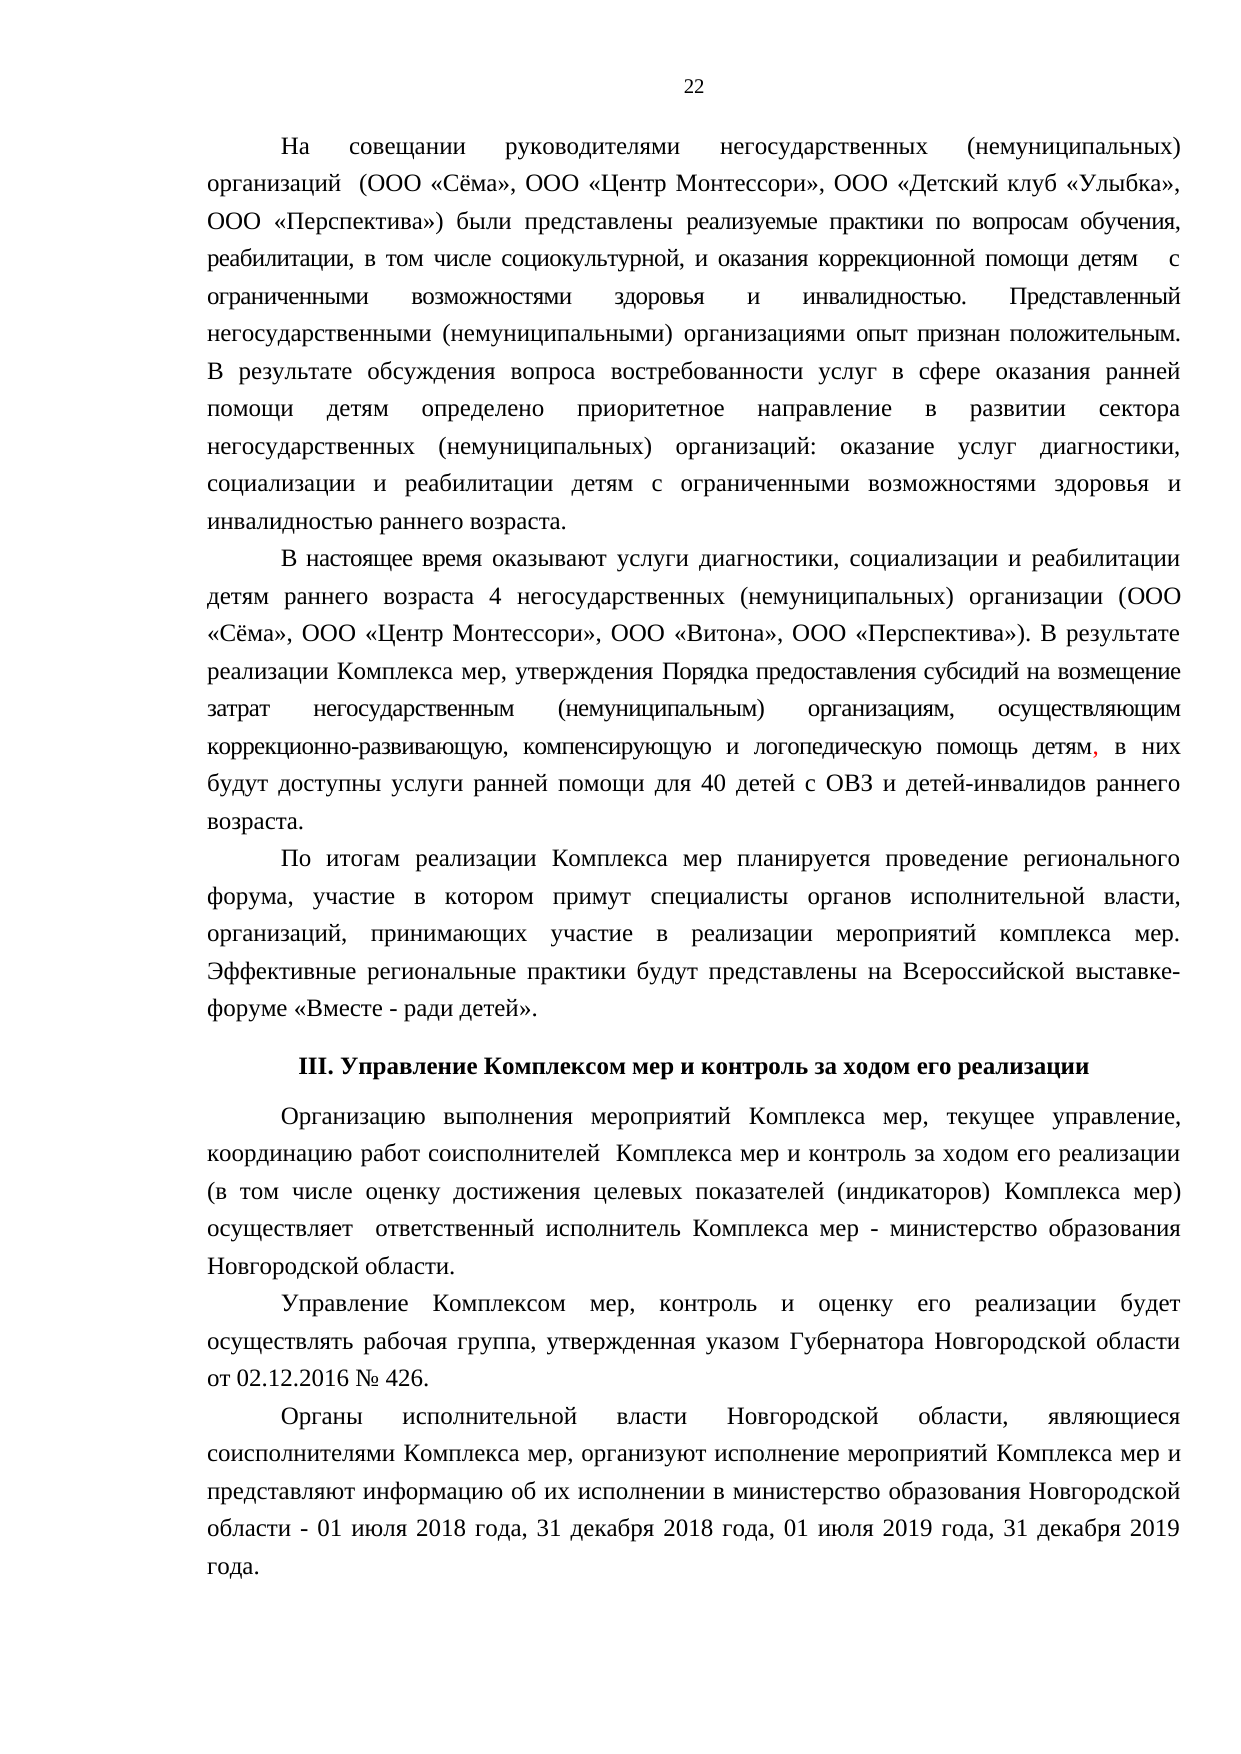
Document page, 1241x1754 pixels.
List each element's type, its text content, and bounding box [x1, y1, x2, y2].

text По итогам реализации Комплекса мер планируется проведение регионального форума, участие в котором примут специалисты органов исполнительной власти, организаций, принимающих участие в реализации мероприятий комплекса мер. Эффективные региональные практики будут представлены на Всероссийской выставке-форуме «Вместе - ради детей». [207, 834, 1181, 918]
text В настоящее время оказывают услуги диагностики, социализации и реабилитации детям раннего возраста 4 негосударственных (немуниципальных) организации (ООО «Сёма», ООО «Центр Монтессори», ООО «Витона», ООО «Перспектива»). В результате реализации Комплекса мер, утверждения Порядка предоставления субсидий на возмещение затрат негосударственным (немуниципальным) организациям, осуществляющим коррекционно-развивающую, компенсирующую и логопедическую помощь детям, в них будут доступны услуги ранней помощи для 40 детей с ОВЗ и детей-инвалидов раннего возраста. [207, 534, 1181, 834]
text Организацию выполнения мероприятий Комплекса мер, текущее управление, координацию работ соисполнителей Комплекса мер и контроль за ходом его реализации (в том числе оценку достижения целевых показателей (индикаторов) Комплекса мер) осуществляет ответственный исполнитель Комплекса мер - министерство образования Новгородской области. [207, 1092, 1181, 1279]
text Управление Комплексом мер, контроль и оценку его реализации будет осуществлять рабочая группа, утвержденная указом Губернатора Новгородской области от 02.12.2016 № 426. [207, 1279, 1181, 1392]
text По итогам реализации Комплекса мер планируется проведение регионального форума, участие в котором примут специалисты органов исполнительной власти, организаций, принимающих участие в реализации мероприятий комплекса мер. Эффективные региональные практики будут представлены на Всероссийской выставке-форуме «Вместе - ради детей». [207, 984, 1181, 1022]
text Органы исполнительной власти Новгородской области, являющиеся соисполнителями Комплекса мер, организуют исполнение мероприятий Комплекса мер и представляют информацию об их исполнении в министерство образования Новгородской области - 01 июля 2018 года, 31 декабря 2018 года, 01 июля 2019 года, 31 декабря 2019 года. [207, 1392, 1181, 1579]
text III. Управление Комплексом мер и контроль за ходом его реализации [207, 1051, 1181, 1079]
text На совещании руководителями негосударственных (немуниципальных) организаций (ООО «Сёма», ООО «Центр Монтессори», ООО «Детский клуб «Улыбка», ООО «Перспектива») были представлены реализуемые практики по вопросам обучения, реабилитации, в том числе социокультурной, и оказания коррекционной помощи детям с ограниченными возможностями здоровья и инвалидностью. Представленный негосударственными (немуниципальными) организациями опыт признан положительным. В результате обсуждения вопроса востребованности услуг в сфере оказания ранней помощи детям определено приоритетное направление в развитии сектора негосударственных (немуниципальных) организаций: оказание услуг диагностики, социализации и реабилитации детям с ограниченными возможностями здоровья и инвалидностью раннего возраста. [207, 122, 1181, 534]
